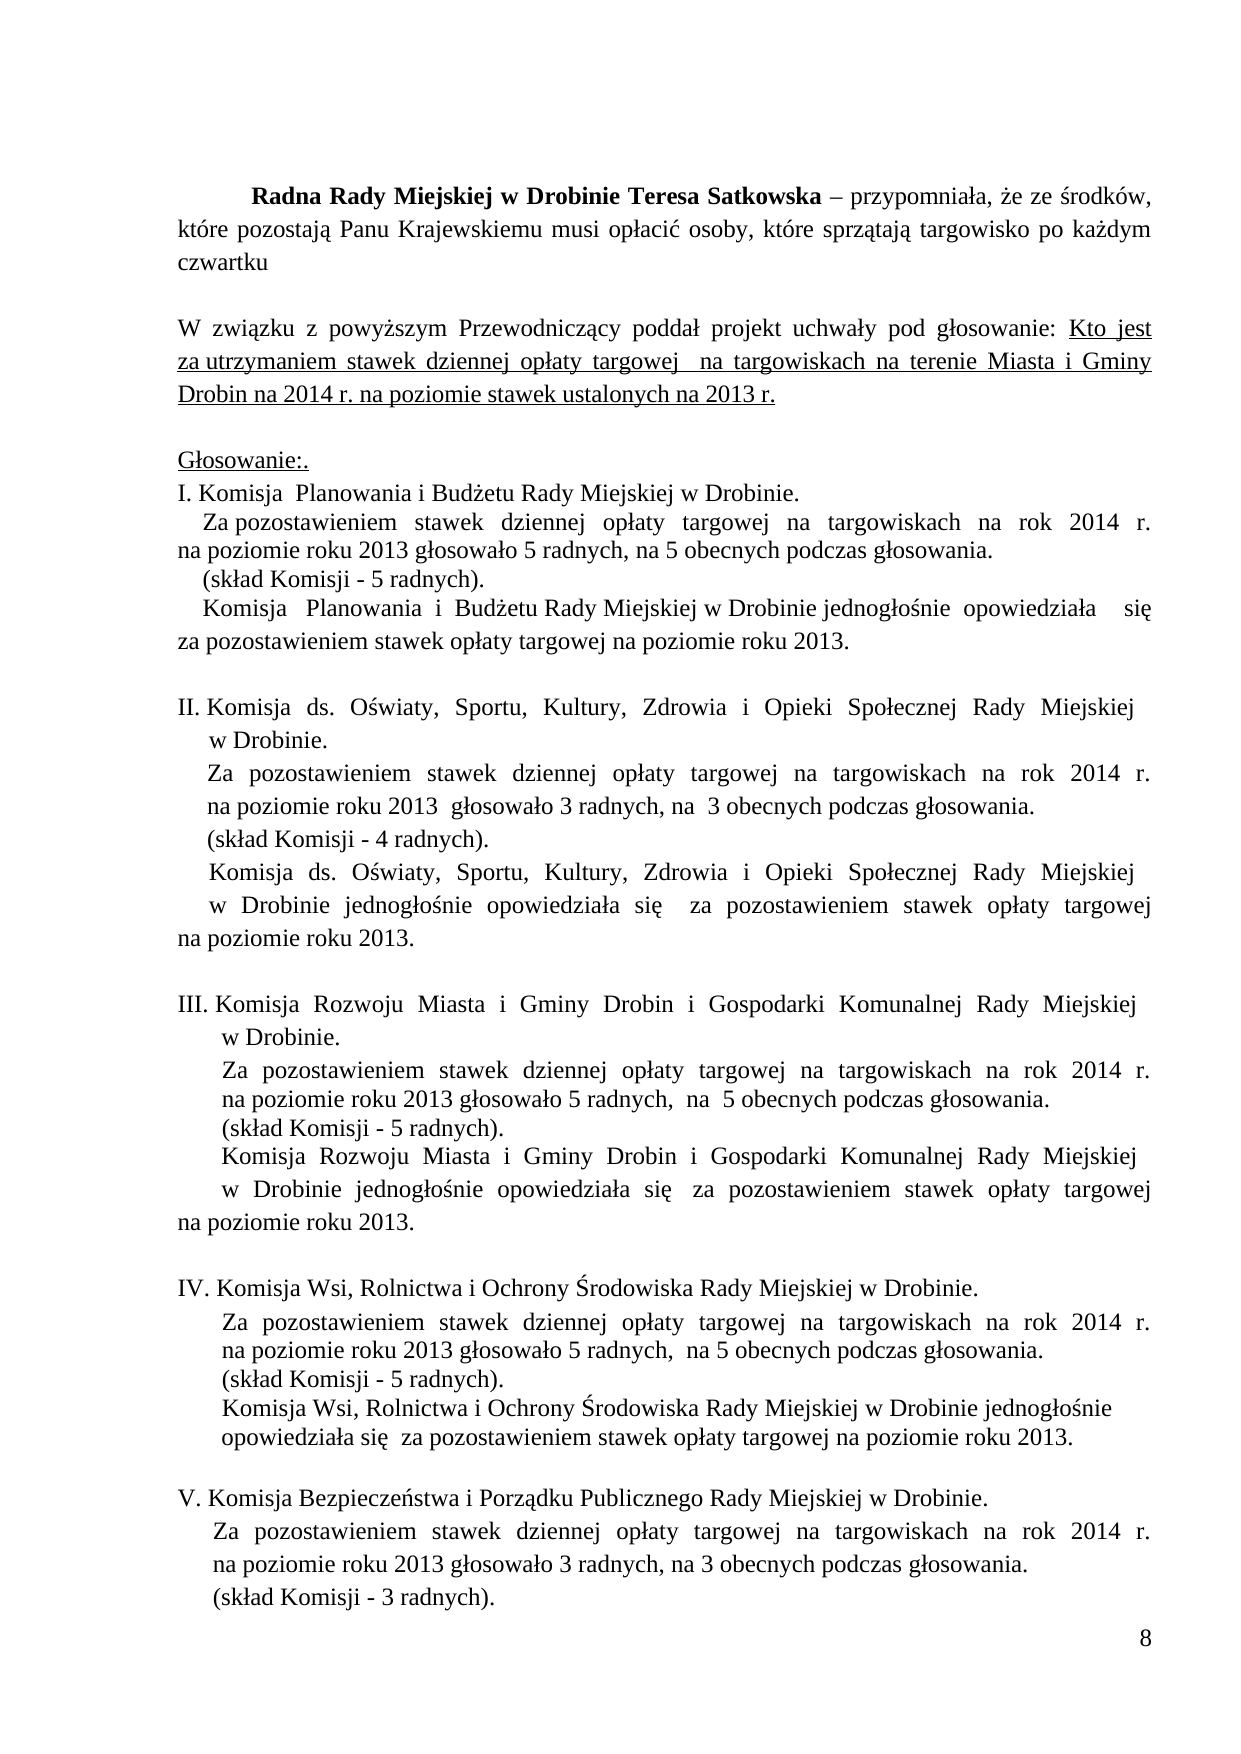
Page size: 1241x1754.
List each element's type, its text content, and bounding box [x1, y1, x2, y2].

text III. Komisja Rozwoju Miasta i Gminy Drobin i Gospodarki Komunalnej Rady Miejskiej w Drobinie. [177, 989, 1152, 1051]
text (skład Komisji - 5 radnych). [177, 564, 1152, 593]
text (skład Komisji - 4 radnych). [207, 824, 1152, 853]
text opowiedziała się za pozostawieniem stawek opłaty targowej na poziomie roku 2013. [177, 1422, 1152, 1450]
text Komisja Rozwoju Miasta i Gminy Drobin i Gospodarki Komunalnej Rady Miejskiej w Drobinie jednogłośnie opowiedziała się za pozostawieniem stawek opłaty targowej na poziomie roku 2013. [177, 1141, 1152, 1236]
text Komisja ds. Oświaty, Sportu, Kultury, Zdrowia i Opieki Społecznej Rady Miejskiej w Drobinie jednogłośnie opowiedziała się za pozostawieniem stawek opłaty targowej na poziomie roku 2013. [177, 857, 1152, 952]
text Za pozostawieniem stawek dziennej opłaty targowej na targowiskach na rok 2014 r. na poziomie roku 2013 głosowało 5 radnych, na 5 obecnych podczas głosowania. [222, 1307, 1152, 1364]
text (skład Komisji - 5 radnych). [222, 1113, 1152, 1141]
text Komisja Planowania i Budżetu Rady Miejskiej w Drobinie jednogłośnie opowiedziała się za pozostawieniem stawek opłaty targowej na poziomie roku 2013. [177, 593, 1152, 655]
text Komisja Wsi, Rolnictwa i Ochrony Środowiska Rady Miejskiej w Drobinie jednogłośnie [222, 1393, 1152, 1422]
text (skład Komisji - 3 radnych). [213, 1582, 1152, 1611]
text V. Komisja Bezpieczeństwa i Porządku Publicznego Rady Miejskiej w Drobinie. [177, 1483, 1152, 1512]
text Za pozostawieniem stawek dziennej opłaty targowej na targowiskach na rok 2014 r. na poziomie roku 2013 głosowało 5 radnych, na 5 obecnych podczas głosowania. [222, 1055, 1152, 1113]
text I. Komisja Planowania i Budżetu Rady Miejskiej w Drobinie. [177, 478, 1152, 507]
text (skład Komisji - 5 radnych). [222, 1364, 1152, 1393]
text IV. Komisja Wsi, Rolnictwa i Ochrony Środowiska Rady Miejskiej w Drobinie. [177, 1273, 1152, 1302]
text II. Komisja ds. Oświaty, Sportu, Kultury, Zdrowia i Opieki Społecznej Rady Miejskiej w Drobinie. [177, 692, 1152, 754]
text W związku z powyższym Przewodniczący poddał projekt uchwały pod głosowanie: Kto jest za utrzymaniem stawek dziennej opłaty targowej na targowiskach na terenie Miasta i Gminy Drobin na 2014 r. na poziomie stawek ustalonych na 2013 r. [177, 313, 1152, 371]
text Głosowanie:. [177, 445, 1152, 474]
text W związku z powyższym Przewodniczący poddał projekt uchwały pod głosowanie: Kto jest za utrzymaniem stawek dziennej opłaty targowej na targowiskach na terenie Miasta i Gminy Drobin na 2014 r. na poziomie stawek ustalonych na 2013 r. [177, 372, 1152, 408]
text Radna Rady Miejskiej w Drobinie Teresa Satkowska – przypomniała, że ze środków, które pozostają Panu Krajewskiemu musi opłacić osoby, które sprzątają targowisko po każdym czwartku [177, 181, 1152, 276]
text Za pozostawieniem stawek dziennej opłaty targowej na targowiskach na rok 2014 r. na poziomie roku 2013 głosowało 3 radnych, na 3 obecnych podczas głosowania. [213, 1516, 1152, 1578]
text Za pozostawieniem stawek dziennej opłaty targowej na targowiskach na rok 2014 r. na poziomie roku 2013 głosowało 3 radnych, na 3 obecnych podczas głosowania. [207, 758, 1152, 820]
text Za pozostawieniem stawek dziennej opłaty targowej na targowiskach na rok 2014 r. na poziomie roku 2013 głosowało 5 radnych, na 5 obecnych podczas głosowania. [177, 507, 1152, 564]
